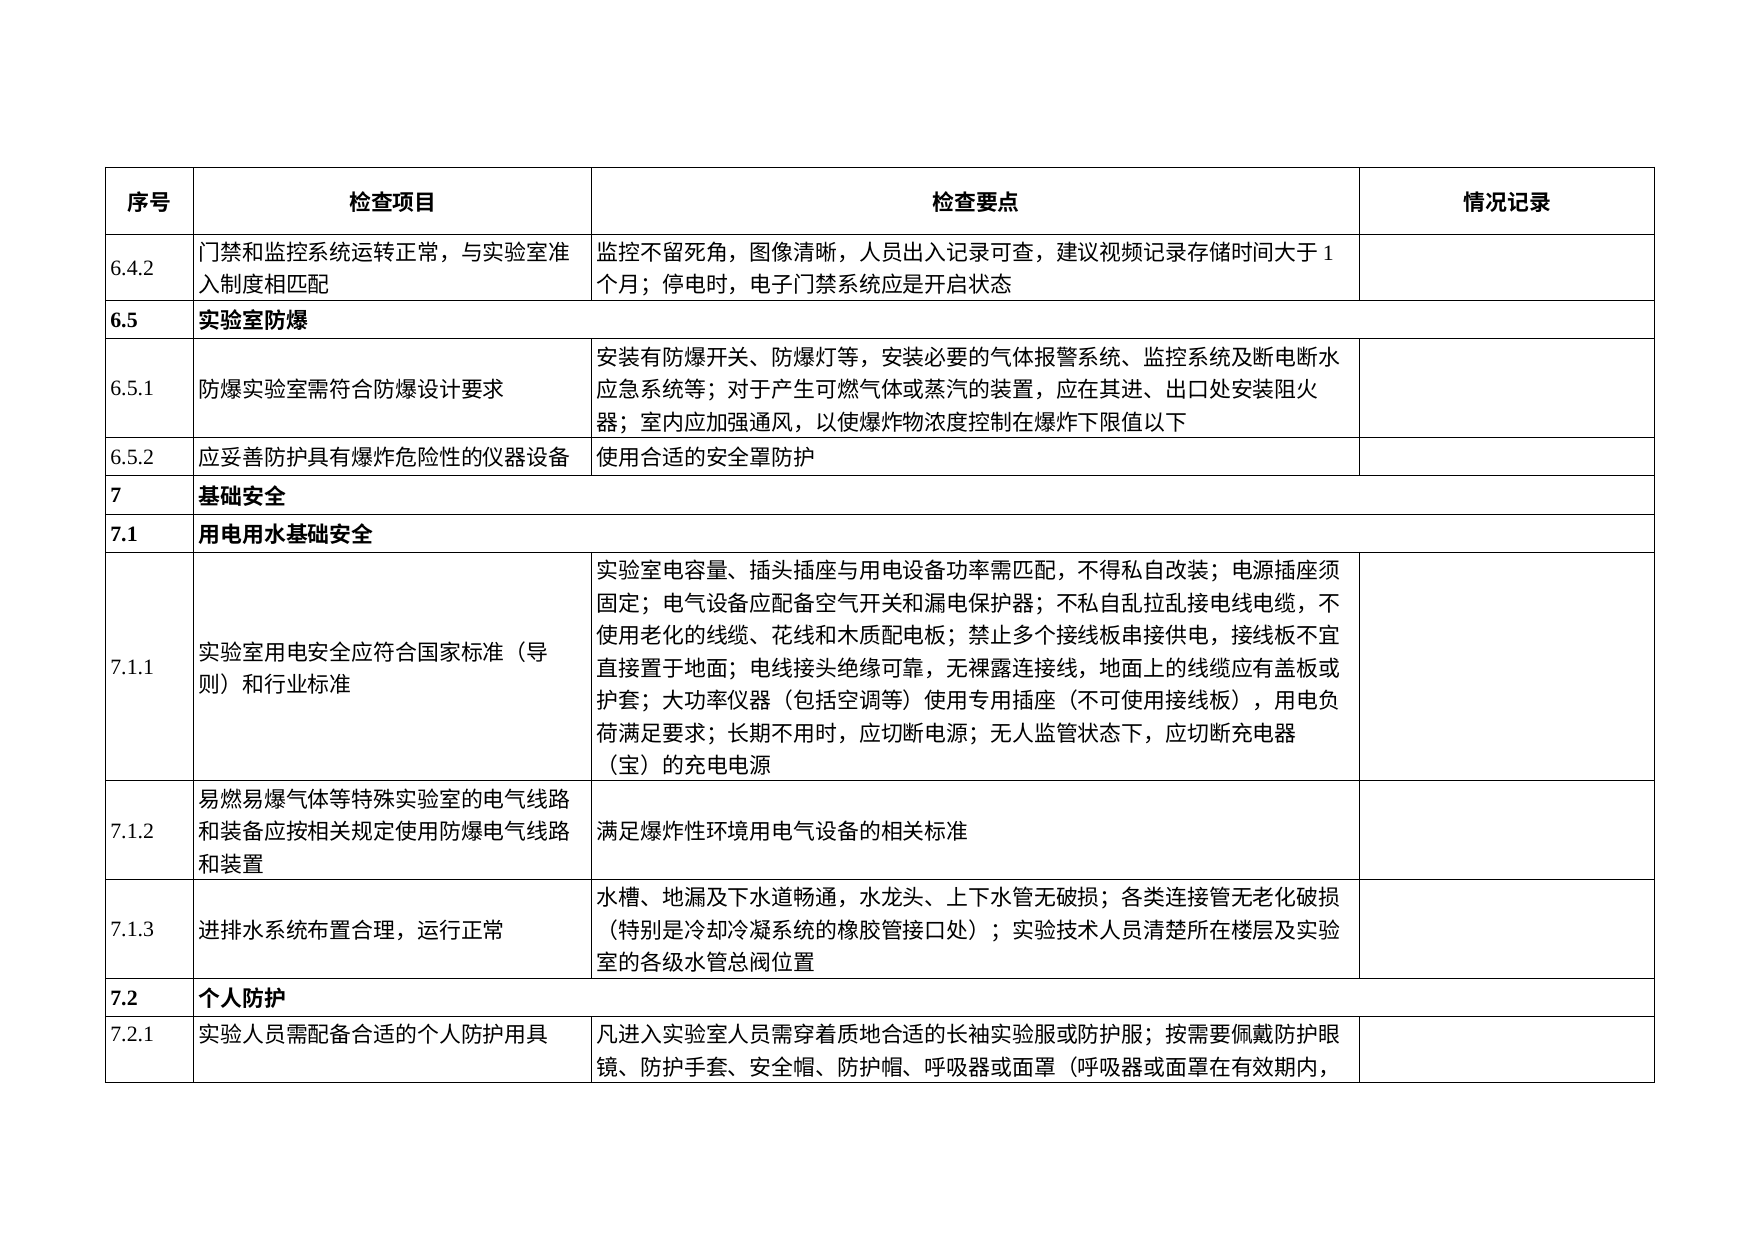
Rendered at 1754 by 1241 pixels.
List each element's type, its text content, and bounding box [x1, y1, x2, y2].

table_cell 基础安全 [194, 476, 1654, 513]
table_cell 7 [106, 476, 193, 513]
table_cell 满足爆炸性环境用电气设备的相关标准 [592, 781, 1359, 879]
table_cell 使用合适的安全罩防护 [592, 438, 1359, 475]
table_cell 6.5 [106, 301, 193, 338]
table_cell [1360, 438, 1654, 475]
table_cell [106, 553, 193, 780]
table_cell 实验人员需配备合适的个人防护用具 [194, 1017, 591, 1082]
table_cell [1360, 235, 1654, 299]
table_cell 7.1 [106, 515, 193, 552]
table_cell [1360, 1017, 1654, 1082]
table_cell [106, 438, 193, 475]
table_header 检查要点 [592, 168, 1359, 233]
table_cell 实验室用电安全应符合国家标准（导则）和行业标准 [194, 553, 591, 780]
table_cell [1360, 339, 1654, 437]
table_cell [1360, 880, 1654, 977]
table_header 检查项目 [194, 168, 591, 233]
table_cell 水槽、地漏及下水道畅通，水龙头、上下水管无破损；各类连接管无老化破损（特别是冷却冷凝系统的橡胶管接口处）；实验技术人员清楚所在楼层及实验室的各级水管总阀位置 [592, 880, 1359, 977]
table_cell 7.2 [106, 979, 193, 1016]
table_cell [1360, 553, 1654, 780]
table_cell [106, 1017, 193, 1082]
table_cell [1360, 781, 1654, 879]
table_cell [592, 1017, 1359, 1082]
table_cell 监控不留死角，图像清晰，人员出入记录可查，建议视频记录存储时间大于1个月；停电时，电子门禁系统应是开启状态 [592, 235, 1359, 299]
table_cell [106, 781, 193, 879]
table_cell 防爆实验室需符合防爆设计要求 [194, 339, 591, 437]
table_cell [106, 339, 193, 437]
table_cell [106, 235, 193, 299]
table_header 序号 [106, 168, 193, 233]
table_cell 易燃易爆气体等特殊实验室的电气线路和装备应按相关规定使用防爆电气线路和装置 [194, 781, 591, 879]
table_cell 实验室电容量、插头插座与用电设备功率需匹配，不得私自改装；电源插座须固定；电气设备应配备空气开关和漏电保护器；不私自乱拉乱接电线电缆，不使用老化的线缆、花线和木质配电板；禁止多个接线板串接供电，接线板不宜直接置于地面；电线接头绝缘可靠，无裸露连接线，地面上的线缆应有盖板或护套；大功率仪器（包括空调等）使用专用插座（不可使用接线板），用电负荷满足要求；长期不用时，应切断电源；无人监管状态下，应切断充电器（宝）的充电电源 [592, 553, 1359, 780]
table_cell 门禁和监控系统运转正常，与实验室准入制度相匹配 [194, 235, 591, 299]
table_cell 实验室防爆 [194, 301, 1654, 338]
table_cell 用电用水基础安全 [194, 515, 1654, 552]
table_cell 进排水系统布置合理，运行正常 [194, 880, 591, 977]
table_cell [106, 880, 193, 977]
table_cell 安装有防爆开关、防爆灯等，安装必要的气体报警系统、监控系统及断电断水应急系统等；对于产生可燃气体或蒸汽的装置，应在其进、出口处安装阻火器；室内应加强通风，以使爆炸物浓度控制在爆炸下限值以下 [592, 339, 1359, 437]
table_cell 应妥善防护具有爆炸危险性的仪器设备 [194, 438, 591, 475]
table_header 情况记录 [1360, 168, 1654, 233]
table_cell 个人防护 [194, 979, 1654, 1016]
